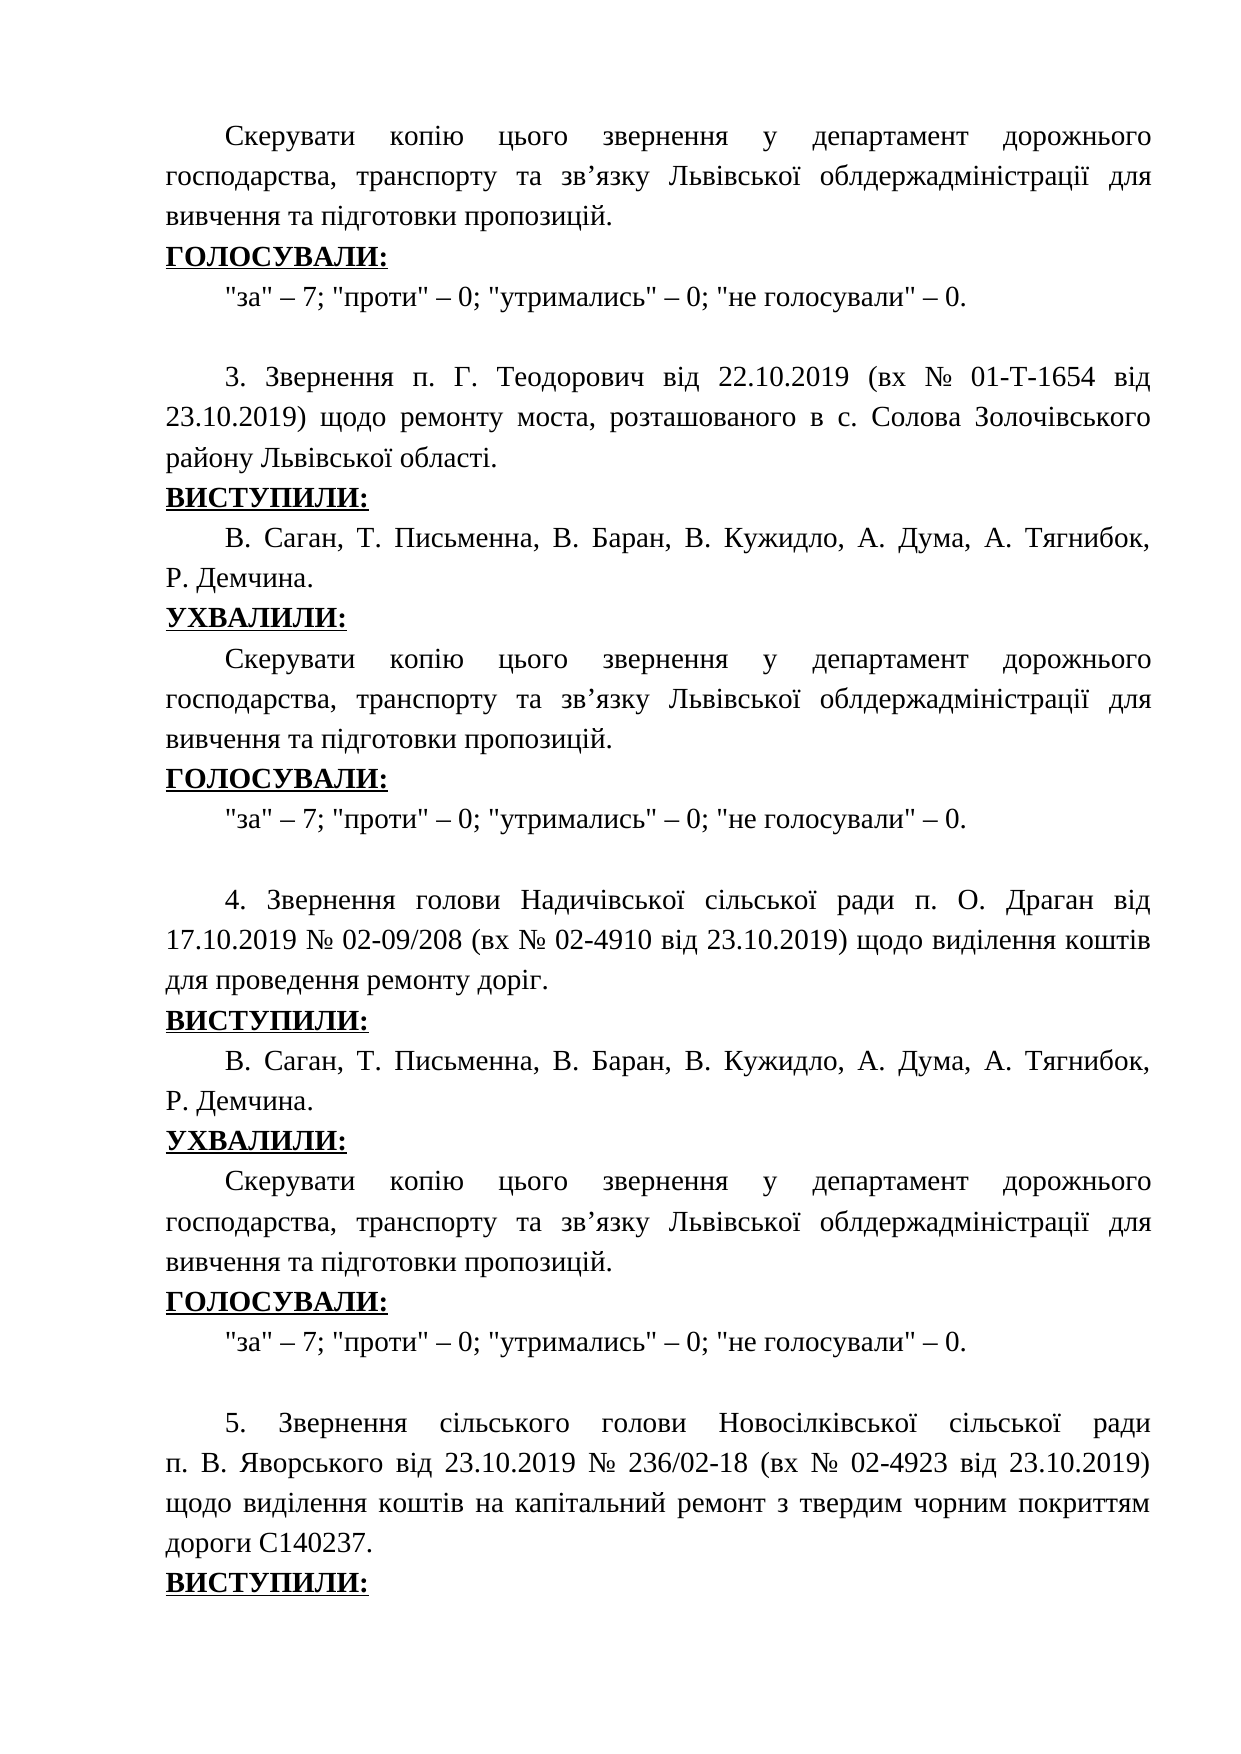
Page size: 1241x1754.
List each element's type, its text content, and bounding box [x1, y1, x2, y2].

text ГОЛОСУВАЛИ: [165, 761, 1152, 795]
text В. Саган, Т. Письменна, В. Баран, В. Кужидло, А. Дума, А. Тягнибок, Р. Демчина. [165, 1043, 1152, 1117]
text ГОЛОСУВАЛИ: [165, 1284, 1152, 1318]
text ВИСТУПИЛИ: [165, 480, 1152, 513]
text "за" – 7; "проти" – 0; "утримались" – 0; "не голосували" – 0. [165, 802, 1152, 835]
text ГОЛОСУВАЛИ: [165, 239, 1152, 272]
text 5. Звернення сільського голови Новосілківської сільської ради п. В. Яворського від 23.10.2019 № 236/02-18 (вх № 02-4923 від 23.10.2019) щодо виділення коштів на капітальний ремонт з твердим чорним покриттям дороги С140237. [165, 1405, 1152, 1559]
text 4. Звернення голови Надичівської сільської ради п. О. Драган від 17.10.2019 № 02-09/208 (вх № 02-4910 від 23.10.2019) щодо виділення коштів для проведення ремонту доріг. [165, 882, 1152, 996]
text ВИСТУПИЛИ: [165, 1566, 1152, 1599]
text ВИСТУПИЛИ: [165, 1003, 1152, 1036]
text УХВАЛИЛИ: [165, 1123, 1152, 1157]
text "за" – 7; "проти" – 0; "утримались" – 0; "не голосували" – 0. [165, 279, 1152, 312]
text УХВАЛИЛИ: [165, 601, 1152, 634]
text "за" – 7; "проти" – 0; "утримались" – 0; "не голосували" – 0. [165, 1324, 1152, 1358]
text 3. Звернення п. Г. Теодорович від 22.10.2019 (вх № 01-Т-1654 від 23.10.2019) щодо ремонту моста, розташованого в с. Солова Золочівського району Львівської області. [165, 359, 1152, 473]
text В. Саган, Т. Письменна, В. Баран, В. Кужидло, А. Дума, А. Тягнибок, Р. Демчина. [165, 520, 1152, 594]
